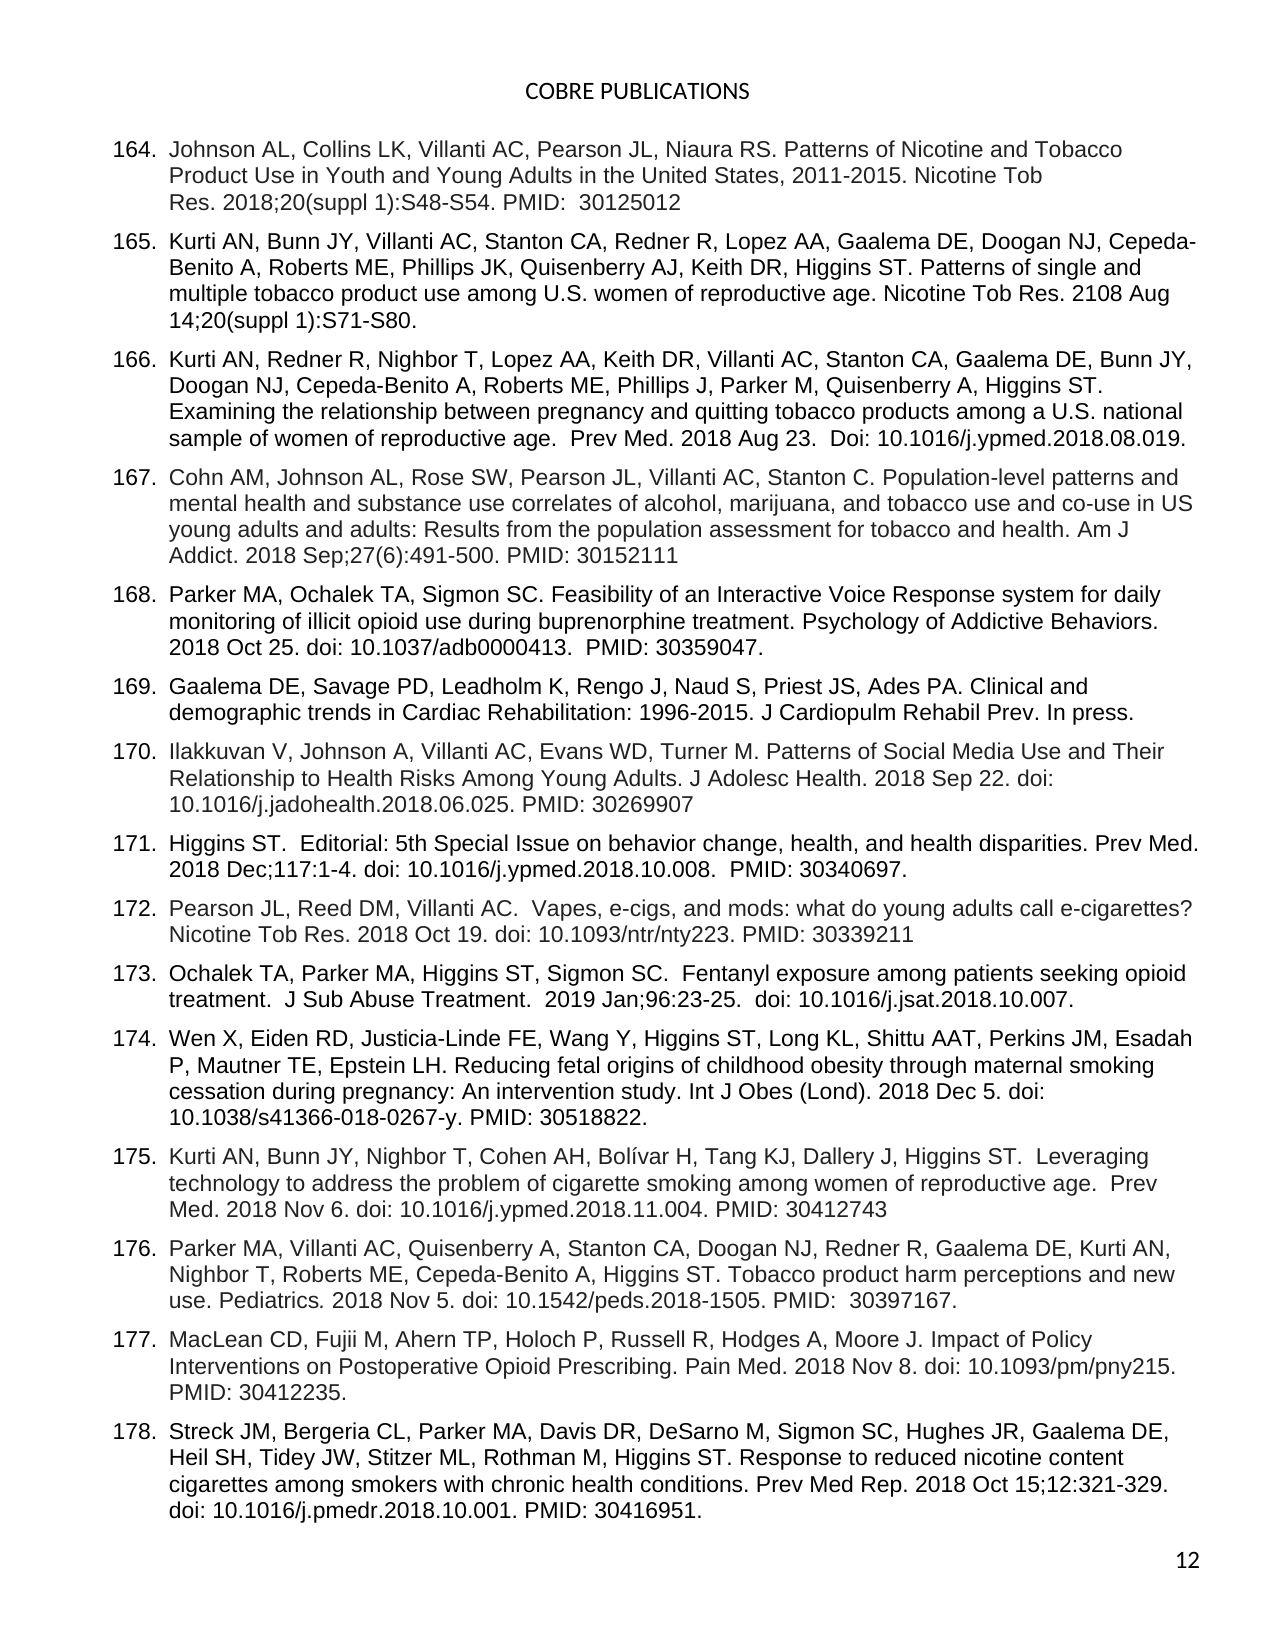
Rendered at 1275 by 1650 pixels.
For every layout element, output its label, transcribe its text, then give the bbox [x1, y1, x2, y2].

list Wen X, Eiden RD, Justicia-Linde FE, Wang Y, Higgins ST, Long KL, Shittu AAT, Perkins JM, Esadah P, Mautner TE, Epstein LH. Reducing fetal origins of childhood obesity through maternal smoking cessation during pregnancy: An intervention study. Int J Obes (Lond). 2018 Dec 5. doi: 10.1038/s41366-018-0267-y. PMID: 30518822. [112, 1025, 1200, 1131]
list Ilakkuvan V, Johnson A, Villanti AC, Evans WD, Turner M. Patterns of Social Media Use and Their Relationship to Health Risks Among Young Adults. J Adolesc Health. 2018 Sep 22. doi: 10.1016/j.jadohealth.2018.06.025. PMID: 30269907 [112, 738, 1200, 817]
list Kurti AN, Bunn JY, Villanti AC, Stanton CA, Redner R, Lopez AA, Gaalema DE, Doogan NJ, Cepeda-Benito A, Roberts ME, Phillips JK, Quisenberry AJ, Keith DR, Higgins ST. Patterns of single and multiple tobacco product use among U.S. women of reproductive age. Nicotine Tob Res. 2108 Aug 14;20(suppl 1):S71-S80. [112, 228, 1200, 333]
list Higgins ST. Editorial: 5th Special Issue on behavior change, health, and health disparities. Prev Med. 2018 Dec;117:1-4. doi: 10.1016/j.ypmed.2018.10.008. PMID: 30340697. [112, 830, 1200, 882]
list Cohn AM, Johnson AL, Rose SW, Pearson JL, Villanti AC, Stanton C. Population-level patterns and mental health and substance use correlates of alcohol, marijuana, and tobacco use and co-use in US young adults and adults: Results from the population assessment for tobacco and health. Am J Addict. 2018 Sep;27(6):491-500. PMID: 30152111 [112, 463, 1200, 569]
list MacLean CD, Fujii M, Ahern TP, Holoch P, Russell R, Hodges A, Moore J. Impact of Policy Interventions on Postoperative Opioid Prescribing. Pain Med. 2018 Nov 8. doi: 10.1093/pm/pny215. PMID: 30412235. [112, 1326, 1200, 1405]
list Johnson AL, Collins LK, Villanti AC, Pearson JL, Niaura RS. Patterns of Nicotine and Tobacco Product Use in Youth and Young Adults in the United States, 2011-2015. Nicotine Tob Res. 2018;20(suppl 1):S48-S54. PMID: 30125012 [112, 136, 1200, 215]
list Ochalek TA, Parker MA, Higgins ST, Sigmon SC. Fentanyl exposure among patients seeking opioid treatment. J Sub Abuse Treatment. 2019 Jan;96:23-25. doi: 10.1016/j.jsat.2018.10.007. [112, 960, 1200, 1013]
list Streck JM, Bergeria CL, Parker MA, Davis DR, DeSarno M, Sigmon SC, Hughes JR, Gaalema DE, Heil SH, Tidey JW, Stitzer ML, Rothman M, Higgins ST. Response to reduced nicotine content cigarettes among smokers with chronic health conditions. Prev Med Rep. 2018 Oct 15;12:321-329. doi: 10.1016/j.pmedr.2018.10.001. PMID: 30416951. [112, 1418, 1200, 1523]
list Pearson JL, Reed DM, Villanti AC. Vapes, e-cigs, and mods: what do young adults call e-cigarettes? Nicotine Tob Res. 2018 Oct 19. doi: 10.1093/ntr/nty223. PMID: 30339211 [112, 895, 1200, 948]
list Parker MA, Ochalek TA, Sigmon SC. Feasibility of an Interactive Voice Response system for daily monitoring of illicit opioid use during buprenorphine treatment. Psychology of Addictive Behaviors. 2018 Oct 25. doi: 10.1037/adb0000413. PMID: 30359047. [112, 581, 1200, 660]
list Parker MA, Villanti AC, Quisenberry A, Stanton CA, Doogan NJ, Redner R, Gaalema DE, Kurti AN, Nighbor T, Roberts ME, Cepeda-Benito A, Higgins ST. Tobacco product harm perceptions and new use. Pediatrics. 2018 Nov 5. doi: 10.1542/peds.2018-1505. PMID: 30397167. [112, 1235, 1200, 1314]
list Kurti AN, Redner R, Nighbor T, Lopez AA, Keith DR, Villanti AC, Stanton CA, Gaalema DE, Bunn JY, Doogan NJ, Cepeda-Benito A, Roberts ME, Phillips J, Parker M, Quisenberry A, Higgins ST. Examining the relationship between pregnancy and quitting tobacco products among a U.S. national sample of women of reproductive age. Prev Med. 2018 Aug 23. Doi: 10.1016/j.ypmed.2018.08.019. [112, 346, 1200, 451]
list Kurti AN, Bunn JY, Nighbor T, Cohen AH, Bolívar H, Tang KJ, Dallery J, Higgins ST. Leveraging technology to address the problem of cigarette smoking among women of reproductive age. Prev Med. 2018 Nov 6. doi: 10.1016/j.ypmed.2018.11.004. PMID: 30412743 [112, 1143, 1200, 1222]
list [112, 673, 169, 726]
